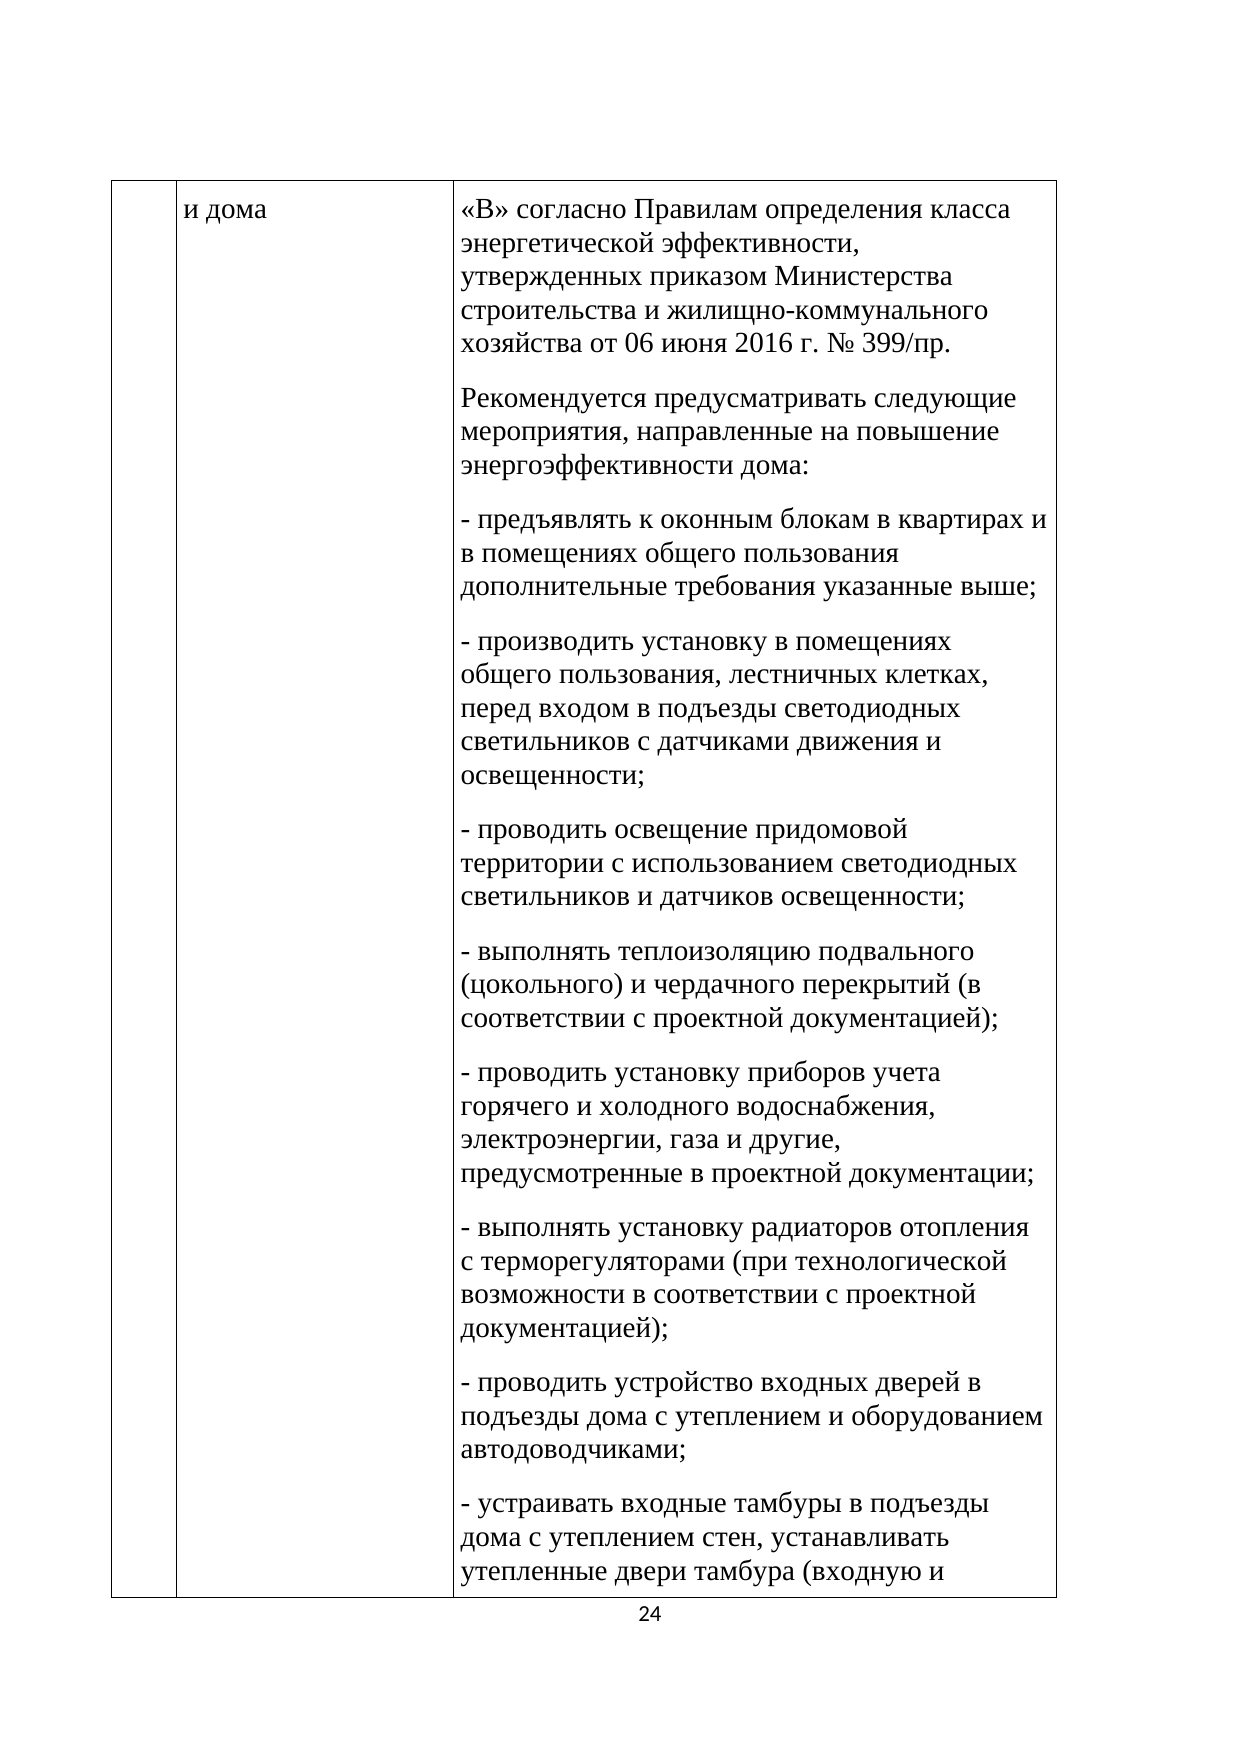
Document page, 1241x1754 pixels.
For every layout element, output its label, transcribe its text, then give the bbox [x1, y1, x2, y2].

table_cell 5 [112, 181, 176, 1597]
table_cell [177, 181, 453, 1597]
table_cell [454, 181, 1056, 1597]
